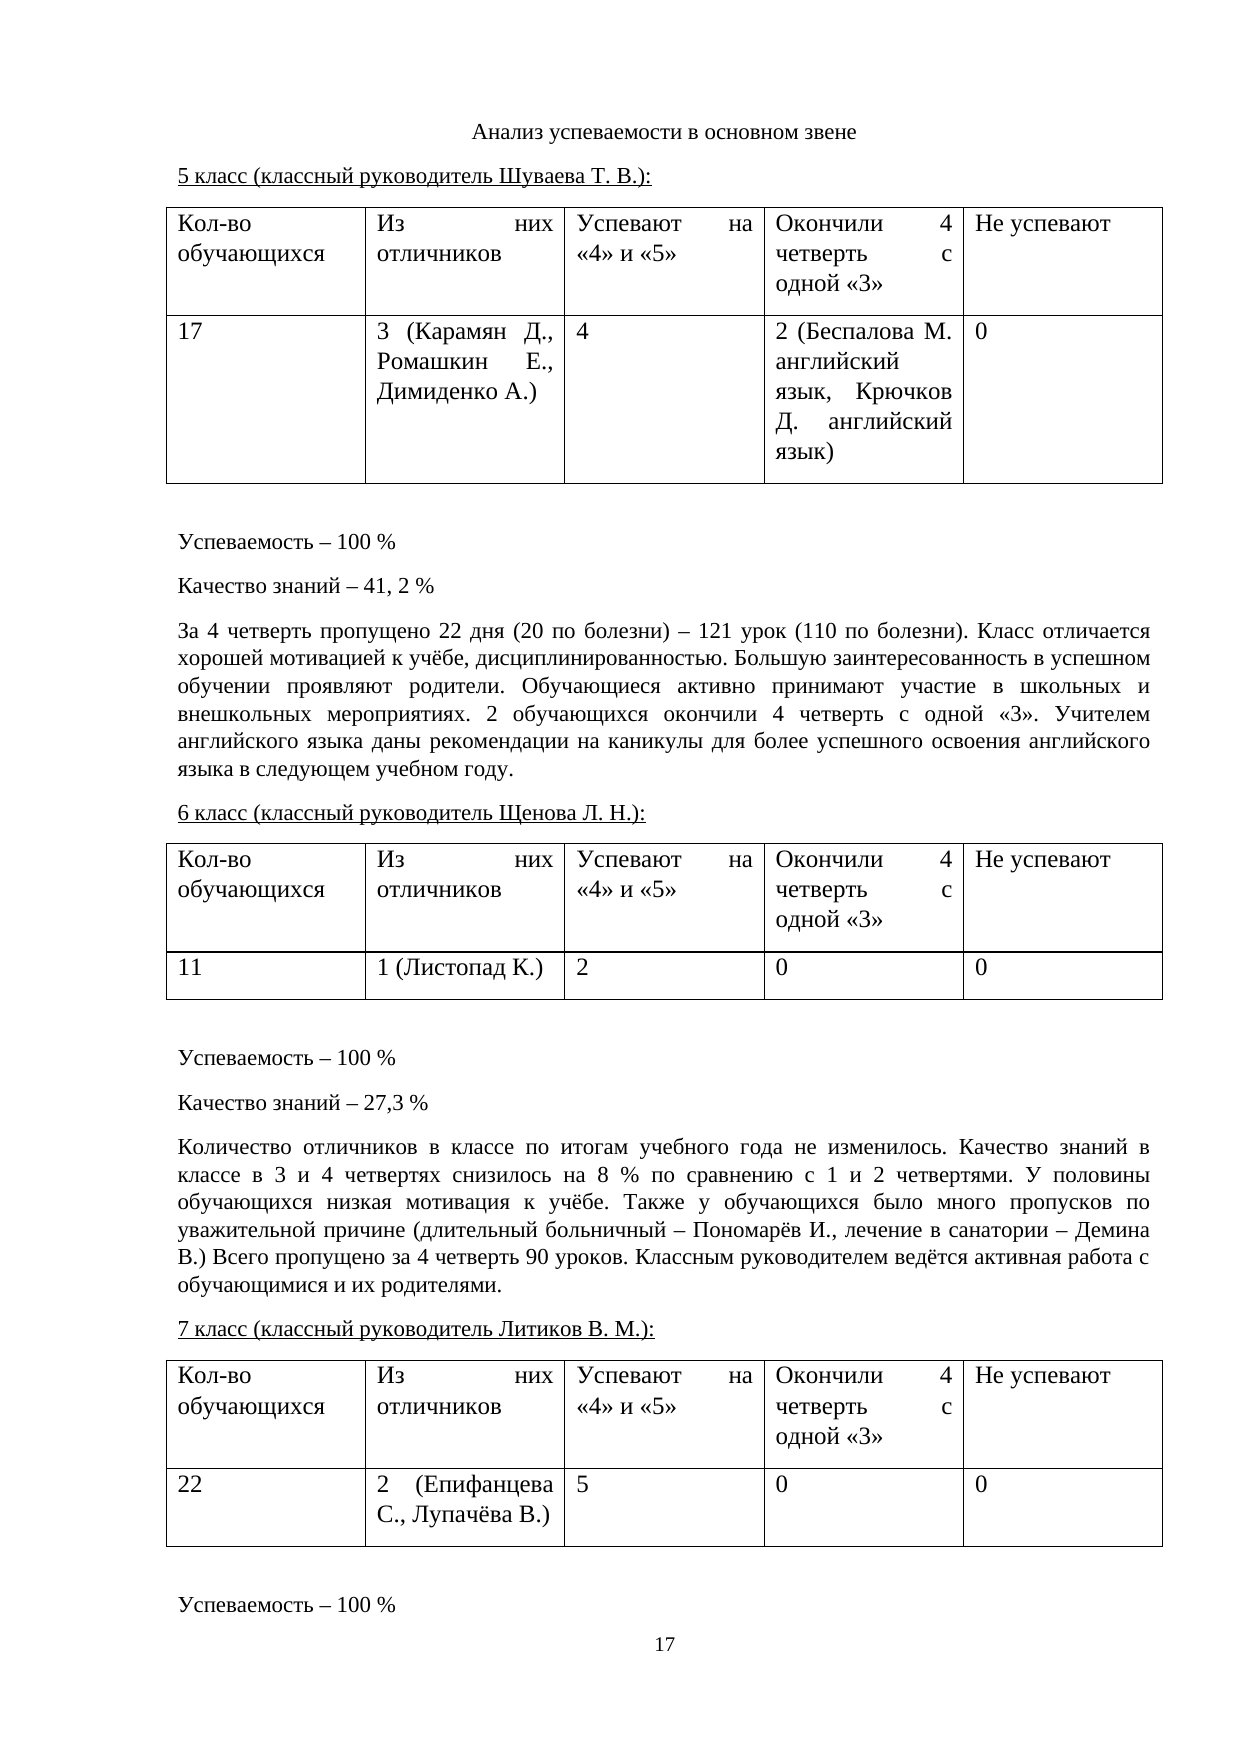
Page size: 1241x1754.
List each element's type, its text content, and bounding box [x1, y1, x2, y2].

table_cell 11 [167, 953, 365, 999]
text 7 класс (классный руководитель Литиков В. М.): [177, 1315, 1152, 1342]
text Успеваемость – 100 % [177, 1591, 1152, 1617]
table_cell 5 [565, 1469, 764, 1546]
table_cell 17 [167, 316, 365, 483]
table_cell 0 [964, 1469, 1162, 1546]
text 6 класс (классный руководитель Щенова Л. Н.): [177, 799, 1152, 825]
table_header Окончили 4 четверть с одной «3» [765, 1361, 963, 1468]
table_header Кол-во обучающихся [167, 844, 365, 951]
text Качество знаний – 41, 2 % [177, 572, 1152, 599]
table_header Окончили 4 четверть с одной «3» [765, 208, 963, 315]
table_header Из них отличников [366, 208, 564, 315]
table_cell 0 [765, 1469, 963, 1546]
table_header Из них отличников [366, 1361, 564, 1468]
text Качество знаний – 27,3 % [177, 1089, 1152, 1115]
table_header Кол-во обучающихся [167, 208, 365, 315]
text Количество отличников в классе по итогам учебного года не изменилось. Качество знаний в классе в 3 и 4 четвертях снизилось на 8 % по сравнению с 1 и 2 четвертями. У половины обучающихся низкая мотивация к учёбе. Также у обучающихся было много пропусков по уважительной причине (длительный больничный – Пономарёв И., лечение в санатории – Демина В.) Всего пропущено за 4 четверть 90 уроков. Классным руководителем ведётся активная работа с обучающимися и их родителями. [177, 1133, 1152, 1297]
table_header Окончили 4 четверть с одной «3» [765, 844, 963, 951]
text За 4 четверть пропущено 22 дня (20 по болезни) – 121 урок (110 по болезни). Класс отличается хорошей мотивацией к учёбе, дисциплинированностью. Большую заинтересованность в успешном обучении проявляют родители. Обучающиеся активно принимают участие в школьных и внешкольных мероприятиях. 2 обучающихся окончили 4 четверть с одной «3». Учителем английского языка даны рекомендации на каникулы для более успешного освоения английского языка в следующем учебном году. [177, 617, 1152, 781]
table_header Успевают на «4» и «5» [565, 1361, 764, 1468]
table_header Из них отличников [366, 844, 564, 951]
table_header Успевают на «4» и «5» [565, 844, 764, 951]
table_header Не успевают [964, 1361, 1162, 1468]
table_cell 0 [964, 316, 1162, 483]
table_cell 1 (Листопад К.) [366, 953, 564, 999]
text Успеваемость – 100 % [177, 1044, 1152, 1071]
table_header Кол-во обучающихся [167, 1361, 365, 1468]
table_cell 22 [167, 1469, 365, 1546]
text Анализ успеваемости в основном звене [177, 118, 1152, 144]
text 5 класс (классный руководитель Шуваева Т. В.): [177, 162, 1152, 189]
table_cell 2 [565, 953, 764, 999]
text Успеваемость – 100 % [177, 528, 1152, 554]
table_header Не успевают [964, 844, 1162, 951]
table_cell 0 [765, 953, 963, 999]
table_cell 0 [964, 953, 1162, 999]
table_header Не успевают [964, 208, 1162, 315]
table_cell 4 [565, 316, 764, 483]
table_cell 3 (Карамян Д., Ромашкин Е., Димиденко А.) [366, 316, 564, 483]
table_cell 2 (Беспалова М. английский язык, Крючков Д. английский язык) [765, 316, 963, 483]
table_cell 2 (Епифанцева С., Лупачёва В.) [366, 1469, 564, 1546]
table_header Успевают на «4» и «5» [565, 208, 764, 315]
